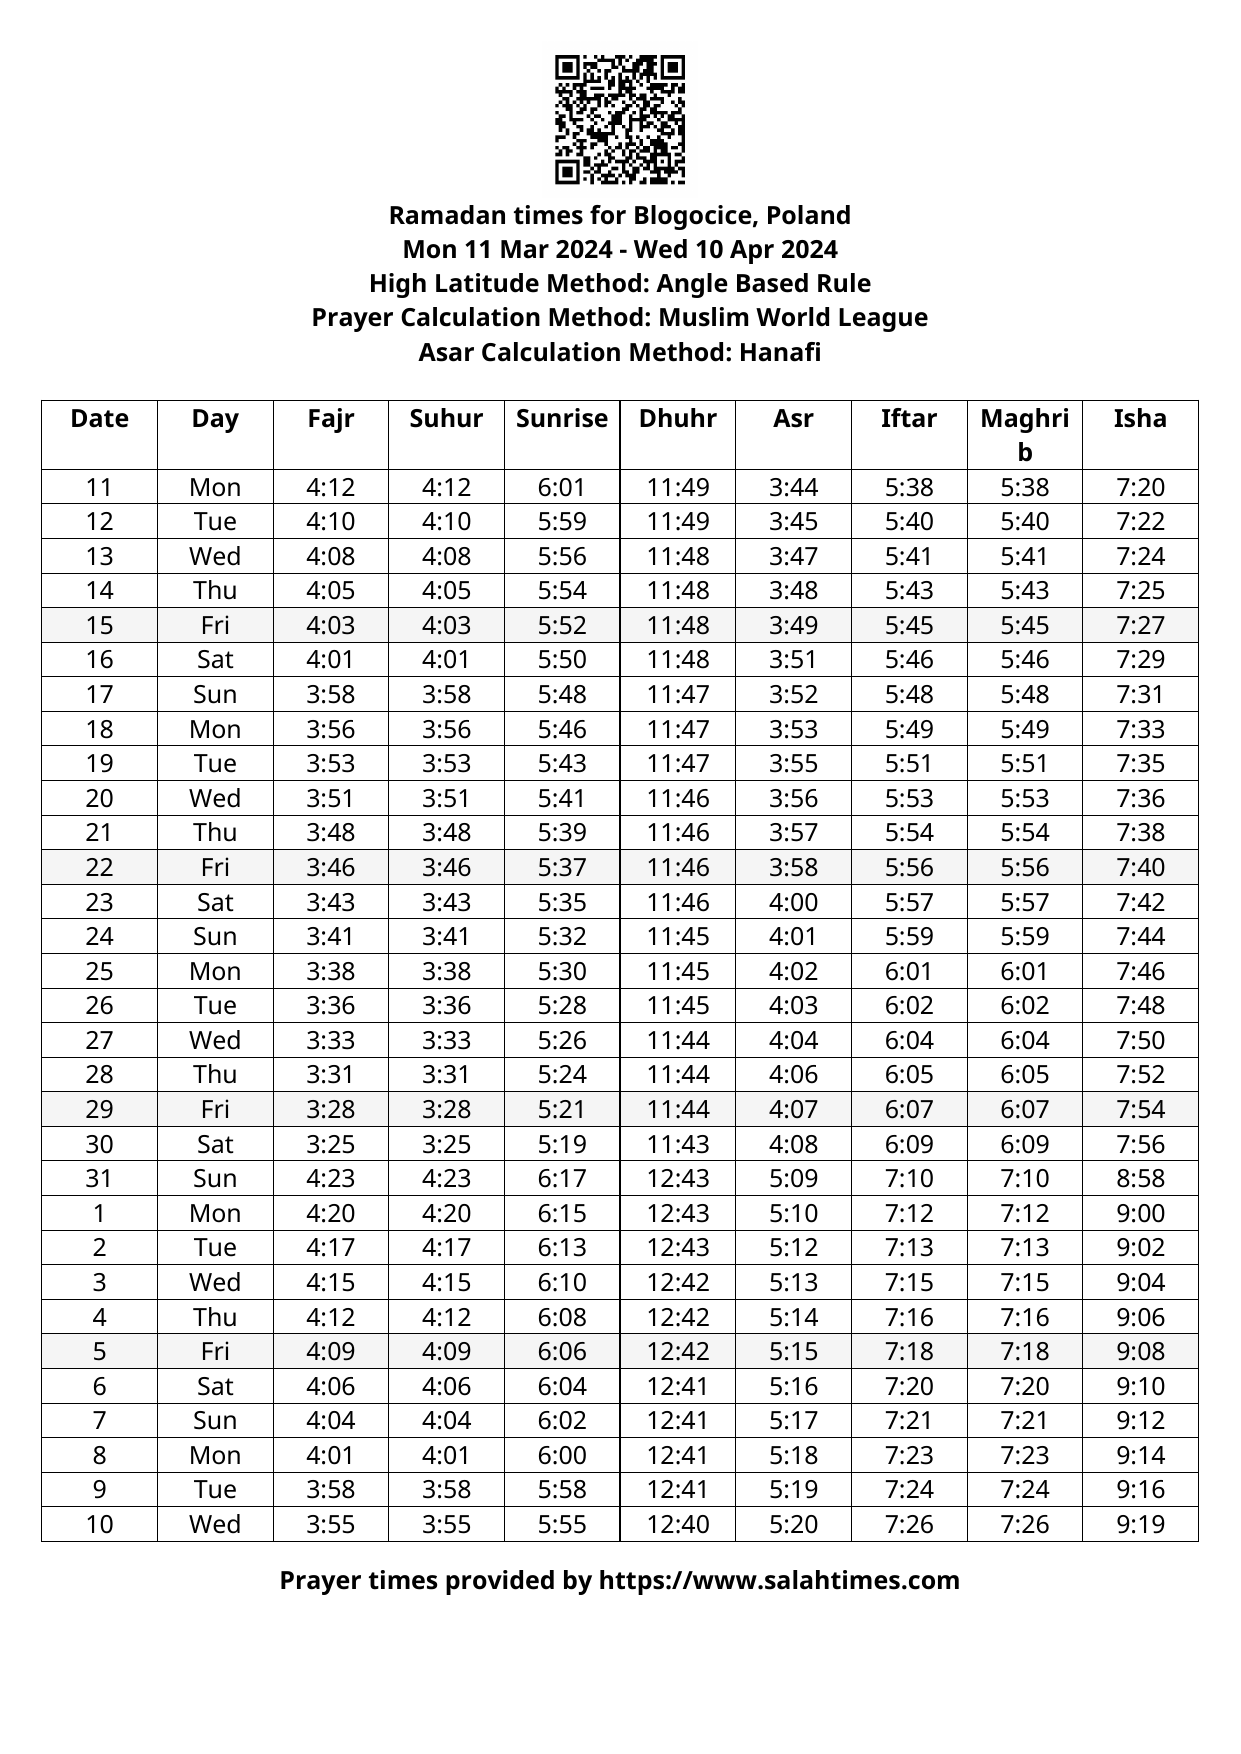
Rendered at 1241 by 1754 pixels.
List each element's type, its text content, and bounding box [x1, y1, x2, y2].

table_cell 5:54 [852, 816, 967, 849]
table_cell 6:09 [968, 1127, 1082, 1160]
table_cell 27 [42, 1023, 157, 1057]
table_cell 4:04 [389, 1404, 504, 1437]
table_cell 5:56 [968, 850, 1082, 884]
table_cell 5:14 [736, 1300, 851, 1333]
table_cell 5:26 [505, 1023, 619, 1057]
table_cell 7:42 [1083, 885, 1198, 918]
table_cell 3:36 [274, 989, 388, 1022]
table_cell 7:24 [852, 1473, 967, 1506]
table_cell 6:15 [505, 1196, 619, 1229]
table_cell 6:17 [505, 1161, 619, 1195]
table_cell Tue [158, 746, 273, 780]
table_cell 7:40 [1083, 850, 1198, 884]
table_cell 12:41 [621, 1438, 735, 1472]
table_cell 31 [42, 1161, 157, 1195]
table_cell 7:44 [1083, 919, 1198, 953]
table_cell 6 [42, 1369, 157, 1402]
table_cell 3:51 [736, 643, 851, 676]
table_cell 5:54 [505, 574, 619, 607]
table_cell 3:53 [736, 712, 851, 745]
table_cell 4:05 [389, 574, 504, 607]
table_cell Fri [158, 608, 273, 642]
table_cell 3:58 [389, 677, 504, 711]
table_cell 2 [42, 1231, 157, 1264]
table_cell 7 [42, 1404, 157, 1437]
table_cell 4:12 [274, 470, 388, 503]
table_cell 11:48 [621, 539, 735, 572]
table_cell 6:00 [505, 1438, 619, 1472]
text Prayer Calculation Method: Muslim World League [42, 300, 1198, 334]
table_cell 4:15 [389, 1265, 504, 1299]
table_cell Wed [158, 1265, 273, 1299]
table_cell 3:53 [274, 746, 388, 780]
table_cell 6:05 [968, 1058, 1082, 1091]
table_cell 4:12 [389, 470, 504, 503]
table_header Suhur [389, 401, 504, 469]
table_cell 6:02 [968, 989, 1082, 1022]
table_cell 9:19 [1083, 1507, 1198, 1541]
table_cell Sat [158, 1369, 273, 1402]
table_cell 5:48 [968, 677, 1082, 711]
table_cell 7:15 [968, 1265, 1082, 1299]
table_cell Sat [158, 643, 273, 676]
table_cell Fri [158, 1334, 273, 1368]
table_cell 7:31 [1083, 677, 1198, 711]
table_cell 5:51 [968, 746, 1082, 780]
table_cell 3:58 [274, 1473, 388, 1506]
table_cell 7:36 [1083, 781, 1198, 814]
table_header Sunrise [505, 401, 619, 469]
table_cell 4:01 [389, 1438, 504, 1472]
table_cell 5:55 [505, 1507, 619, 1541]
table_cell 4:20 [389, 1196, 504, 1229]
table_cell 6:07 [852, 1092, 967, 1126]
table_cell 3:41 [274, 919, 388, 953]
table_cell 7:18 [968, 1334, 1082, 1368]
table_cell 30 [42, 1127, 157, 1160]
table_cell 7:33 [1083, 712, 1198, 745]
table_cell 3:55 [389, 1507, 504, 1541]
table_cell 11:48 [621, 608, 735, 642]
table_cell 4:00 [736, 885, 851, 918]
table_cell 11:45 [621, 989, 735, 1022]
table_cell 9:14 [1083, 1438, 1198, 1472]
table_cell 5:17 [736, 1404, 851, 1437]
table_cell 22 [42, 850, 157, 884]
table_cell 3:48 [274, 816, 388, 849]
table_cell 4:03 [274, 608, 388, 642]
table_cell 9:00 [1083, 1196, 1198, 1229]
table_cell 7:26 [852, 1507, 967, 1541]
table_cell 4:01 [274, 1438, 388, 1472]
table_cell 4:08 [389, 539, 504, 572]
table_cell 7:27 [1083, 608, 1198, 642]
table_cell 7:38 [1083, 816, 1198, 849]
table_cell 4:01 [274, 643, 388, 676]
table_cell Mon [158, 954, 273, 987]
table_cell 3 [42, 1265, 157, 1299]
table_cell 4:09 [389, 1334, 504, 1368]
table_cell 3:25 [274, 1127, 388, 1160]
table_cell 7:23 [968, 1438, 1082, 1472]
table_cell 3:58 [389, 1473, 504, 1506]
table_cell 13 [42, 539, 157, 572]
table_cell Sun [158, 919, 273, 953]
table_cell 4:05 [274, 574, 388, 607]
table_cell 11:48 [621, 574, 735, 607]
table_cell 8 [42, 1438, 157, 1472]
table_cell 3:56 [736, 781, 851, 814]
table_cell 5:28 [505, 989, 619, 1022]
table_cell 7:54 [1083, 1092, 1198, 1126]
table_cell 4:04 [736, 1023, 851, 1057]
table_cell 3:58 [274, 677, 388, 711]
table_cell 3:49 [736, 608, 851, 642]
table_cell 5:59 [852, 919, 967, 953]
table_cell 11:45 [621, 954, 735, 987]
table_cell 4:17 [389, 1231, 504, 1264]
table_cell 5:45 [968, 608, 1082, 642]
table_cell 3:33 [274, 1023, 388, 1057]
table_cell 3:28 [389, 1092, 504, 1126]
table_cell 11:46 [621, 850, 735, 884]
table_cell 7:20 [852, 1369, 967, 1402]
text Asar Calculation Method: Hanafi [42, 334, 1198, 368]
table_cell 12:41 [621, 1404, 735, 1437]
table_cell 5:16 [736, 1369, 851, 1402]
table_cell 5:32 [505, 919, 619, 953]
table_cell 9:02 [1083, 1231, 1198, 1264]
table_cell 5:41 [852, 539, 967, 572]
table_cell 12:41 [621, 1473, 735, 1506]
table_cell 5:24 [505, 1058, 619, 1091]
table_cell 7:13 [852, 1231, 967, 1264]
table_cell 5:57 [968, 885, 1082, 918]
table_cell 3:43 [389, 885, 504, 918]
table_cell 11:44 [621, 1092, 735, 1126]
table_cell 5:19 [505, 1127, 619, 1160]
table_cell Wed [158, 1023, 273, 1057]
table_cell 11:43 [621, 1127, 735, 1160]
table_cell 6:10 [505, 1265, 619, 1299]
table_cell 7:35 [1083, 746, 1198, 780]
table_cell 24 [42, 919, 157, 953]
table_cell 5:43 [505, 746, 619, 780]
table_cell 4:06 [274, 1369, 388, 1402]
table_cell 7:10 [968, 1161, 1082, 1195]
table_cell 6:01 [968, 954, 1082, 987]
table_cell 5:46 [505, 712, 619, 745]
table_cell 3:53 [389, 746, 504, 780]
table_cell 4:03 [736, 989, 851, 1022]
table_cell 7:48 [1083, 989, 1198, 1022]
table_cell Fri [158, 850, 273, 884]
table_cell 7:25 [1083, 574, 1198, 607]
table_cell 12:42 [621, 1300, 735, 1333]
table_cell 3:36 [389, 989, 504, 1022]
table_cell Thu [158, 574, 273, 607]
table_cell Sat [158, 885, 273, 918]
table_cell Mon [158, 470, 273, 503]
table_cell 11:47 [621, 677, 735, 711]
table_cell 23 [42, 885, 157, 918]
table_cell Sat [158, 1127, 273, 1160]
table_cell 3:56 [274, 712, 388, 745]
table_cell 6:02 [852, 989, 967, 1022]
table_cell Fri [158, 1092, 273, 1126]
table_cell 3:45 [736, 504, 851, 538]
table_cell 3:38 [274, 954, 388, 987]
table_cell 4:09 [274, 1334, 388, 1368]
table_cell 7:21 [852, 1404, 967, 1437]
table_cell 3:33 [389, 1023, 504, 1057]
table_cell 4:01 [736, 919, 851, 953]
table_cell 5:45 [852, 608, 967, 642]
table_cell 9:12 [1083, 1404, 1198, 1437]
table_cell 18 [42, 712, 157, 745]
table_cell Mon [158, 1438, 273, 1472]
table_cell 11:49 [621, 504, 735, 538]
table_cell Sun [158, 677, 273, 711]
table_cell 7:13 [968, 1231, 1082, 1264]
table_cell 5:30 [505, 954, 619, 987]
table_cell 7:56 [1083, 1127, 1198, 1160]
table_cell 11:44 [621, 1023, 735, 1057]
table_cell 5:59 [505, 504, 619, 538]
table_cell 7:24 [1083, 539, 1198, 572]
table_cell 5:57 [852, 885, 967, 918]
table_cell 4:08 [736, 1127, 851, 1160]
table_cell 5:56 [505, 539, 619, 572]
table_cell 7:24 [968, 1473, 1082, 1506]
table_cell 7:29 [1083, 643, 1198, 676]
table_cell 11:47 [621, 712, 735, 745]
table_cell 4:02 [736, 954, 851, 987]
table_cell 8:58 [1083, 1161, 1198, 1195]
table_cell 5:56 [852, 850, 967, 884]
table_cell 9:08 [1083, 1334, 1198, 1368]
table_cell 5:12 [736, 1231, 851, 1264]
table_cell 7:50 [1083, 1023, 1198, 1057]
table_cell 6:04 [852, 1023, 967, 1057]
table_cell 3:58 [736, 850, 851, 884]
table_cell Tue [158, 1231, 273, 1264]
table_cell Sun [158, 1404, 273, 1437]
table_cell 4:10 [274, 504, 388, 538]
table_cell 10 [42, 1507, 157, 1541]
table_cell 5:53 [852, 781, 967, 814]
table_cell 3:43 [274, 885, 388, 918]
table_cell 9:04 [1083, 1265, 1198, 1299]
table_cell 5:49 [852, 712, 967, 745]
table_cell Thu [158, 816, 273, 849]
table_cell 4:20 [274, 1196, 388, 1229]
table_cell 6:02 [505, 1404, 619, 1437]
table_cell 5:58 [505, 1473, 619, 1506]
table_cell 6:08 [505, 1300, 619, 1333]
table_cell 5:50 [505, 643, 619, 676]
table_cell 4 [42, 1300, 157, 1333]
table_cell 5:40 [852, 504, 967, 538]
table_cell 5:43 [852, 574, 967, 607]
table_cell 28 [42, 1058, 157, 1091]
table_cell 12:43 [621, 1161, 735, 1195]
table_cell Mon [158, 712, 273, 745]
table_cell 3:25 [389, 1127, 504, 1160]
table_cell 6:01 [852, 954, 967, 987]
table_cell 7:20 [1083, 470, 1198, 503]
table_cell 9:06 [1083, 1300, 1198, 1333]
table_cell 5:15 [736, 1334, 851, 1368]
table_cell 11:46 [621, 885, 735, 918]
table_cell 5:43 [968, 574, 1082, 607]
table_cell 3:31 [274, 1058, 388, 1091]
table_cell 5:54 [968, 816, 1082, 849]
table_cell 14 [42, 574, 157, 607]
table_cell 3:55 [736, 746, 851, 780]
table_cell Wed [158, 1507, 273, 1541]
table_cell 5:35 [505, 885, 619, 918]
table_cell 7:12 [968, 1196, 1082, 1229]
text Mon 11 Mar 2024 - Wed 10 Apr 2024 [42, 232, 1198, 266]
table_cell 12:40 [621, 1507, 735, 1541]
table_cell 6:04 [968, 1023, 1082, 1057]
table_cell 7:46 [1083, 954, 1198, 987]
table_cell 5:37 [505, 850, 619, 884]
table_cell 7:22 [1083, 504, 1198, 538]
table_cell Thu [158, 1300, 273, 1333]
table_cell 5:59 [968, 919, 1082, 953]
table_cell 7:16 [968, 1300, 1082, 1333]
table_cell 7:10 [852, 1161, 967, 1195]
table_cell Tue [158, 504, 273, 538]
table_cell 4:10 [389, 504, 504, 538]
table_cell 5:41 [968, 539, 1082, 572]
table_cell 5:53 [968, 781, 1082, 814]
table_cell 26 [42, 989, 157, 1022]
table_cell 12:43 [621, 1231, 735, 1264]
table_header Fajr [274, 401, 388, 469]
table_cell 6:04 [505, 1369, 619, 1402]
table_cell 7:23 [852, 1438, 967, 1472]
table_cell 11:47 [621, 746, 735, 780]
table_cell 7:12 [852, 1196, 967, 1229]
table_cell 5:48 [852, 677, 967, 711]
table_cell 5:46 [968, 643, 1082, 676]
table_cell Wed [158, 781, 273, 814]
table_cell 5:19 [736, 1473, 851, 1506]
table_cell 3:51 [274, 781, 388, 814]
table_cell 11:48 [621, 643, 735, 676]
table_cell Mon [158, 1196, 273, 1229]
table_cell 5:51 [852, 746, 967, 780]
table_cell 4:23 [274, 1161, 388, 1195]
table_cell 3:44 [736, 470, 851, 503]
table_header Maghrib [968, 401, 1082, 469]
table_cell 16 [42, 643, 157, 676]
table_cell 3:56 [389, 712, 504, 745]
table_cell 5:10 [736, 1196, 851, 1229]
table_cell 3:47 [736, 539, 851, 572]
table_cell 5:38 [968, 470, 1082, 503]
table_cell 17 [42, 677, 157, 711]
table_cell 11:49 [621, 470, 735, 503]
table_cell 25 [42, 954, 157, 987]
table_cell 7:18 [852, 1334, 967, 1368]
table_cell 12 [42, 504, 157, 538]
table_cell 11 [42, 470, 157, 503]
table_header Asr [736, 401, 851, 469]
table_cell 11:45 [621, 919, 735, 953]
text Prayer times provided by https://www.salahtimes.com [42, 1563, 1198, 1597]
table_cell 4:04 [274, 1404, 388, 1437]
table_cell 11:46 [621, 781, 735, 814]
table_cell 4:12 [274, 1300, 388, 1333]
table_cell 6:01 [505, 470, 619, 503]
table_cell 3:46 [389, 850, 504, 884]
table_cell 3:28 [274, 1092, 388, 1126]
table_cell 9 [42, 1473, 157, 1506]
table_cell 3:38 [389, 954, 504, 987]
table_cell 5:40 [968, 504, 1082, 538]
picture [542, 41, 699, 198]
table_cell 19 [42, 746, 157, 780]
table_cell Thu [158, 1058, 273, 1091]
table_cell 9:16 [1083, 1473, 1198, 1506]
table_cell 5 [42, 1334, 157, 1368]
table_cell 5:38 [852, 470, 967, 503]
table_cell 5:41 [505, 781, 619, 814]
table_cell 4:17 [274, 1231, 388, 1264]
table_cell 7:21 [968, 1404, 1082, 1437]
table_cell 21 [42, 816, 157, 849]
table_cell 15 [42, 608, 157, 642]
table_header Day [158, 401, 273, 469]
table_cell 5:20 [736, 1507, 851, 1541]
table_cell 9:10 [1083, 1369, 1198, 1402]
table_cell 12:42 [621, 1265, 735, 1299]
table_cell 1 [42, 1196, 157, 1229]
table_cell 20 [42, 781, 157, 814]
table_cell 7:15 [852, 1265, 967, 1299]
table_cell 6:09 [852, 1127, 967, 1160]
table_header Date [42, 401, 157, 469]
table_cell 5:39 [505, 816, 619, 849]
table_cell 6:13 [505, 1231, 619, 1264]
table_header Isha [1083, 401, 1198, 469]
table_cell 3:48 [389, 816, 504, 849]
table_cell 4:07 [736, 1092, 851, 1126]
table_cell 6:06 [505, 1334, 619, 1368]
table_header Dhuhr [621, 401, 735, 469]
text Ramadan times for Blogocice, Poland [42, 198, 1198, 232]
table_cell 12:42 [621, 1334, 735, 1368]
table_cell Tue [158, 1473, 273, 1506]
table_cell 4:06 [736, 1058, 851, 1091]
table_cell 3:52 [736, 677, 851, 711]
table_cell 3:41 [389, 919, 504, 953]
table_cell 3:57 [736, 816, 851, 849]
table_cell 3:31 [389, 1058, 504, 1091]
table_cell 4:23 [389, 1161, 504, 1195]
table_cell 29 [42, 1092, 157, 1126]
table_cell 3:51 [389, 781, 504, 814]
table_cell Sun [158, 1161, 273, 1195]
table_cell 3:55 [274, 1507, 388, 1541]
table_cell 7:16 [852, 1300, 967, 1333]
table_cell Wed [158, 539, 273, 572]
table_cell 5:46 [852, 643, 967, 676]
table_cell 5:48 [505, 677, 619, 711]
table_cell 7:52 [1083, 1058, 1198, 1091]
table_cell 12:43 [621, 1196, 735, 1229]
table_cell 4:03 [389, 608, 504, 642]
table_cell 5:09 [736, 1161, 851, 1195]
table_cell 5:49 [968, 712, 1082, 745]
table_cell 5:18 [736, 1438, 851, 1472]
text High Latitude Method: Angle Based Rule [42, 266, 1198, 300]
table_cell 7:26 [968, 1507, 1082, 1541]
table_cell 5:13 [736, 1265, 851, 1299]
table_cell 7:20 [968, 1369, 1082, 1402]
table_cell 6:05 [852, 1058, 967, 1091]
table_cell Tue [158, 989, 273, 1022]
table_header Iftar [852, 401, 967, 469]
table_cell 3:46 [274, 850, 388, 884]
table_cell 5:52 [505, 608, 619, 642]
table_cell 4:08 [274, 539, 388, 572]
table_cell 11:44 [621, 1058, 735, 1091]
table_cell 5:21 [505, 1092, 619, 1126]
table_cell 11:46 [621, 816, 735, 849]
table_cell 3:48 [736, 574, 851, 607]
table_cell 4:01 [389, 643, 504, 676]
table_cell 6:07 [968, 1092, 1082, 1126]
table_cell 4:06 [389, 1369, 504, 1402]
table_cell 4:12 [389, 1300, 504, 1333]
table_cell 4:15 [274, 1265, 388, 1299]
table_cell 12:41 [621, 1369, 735, 1402]
